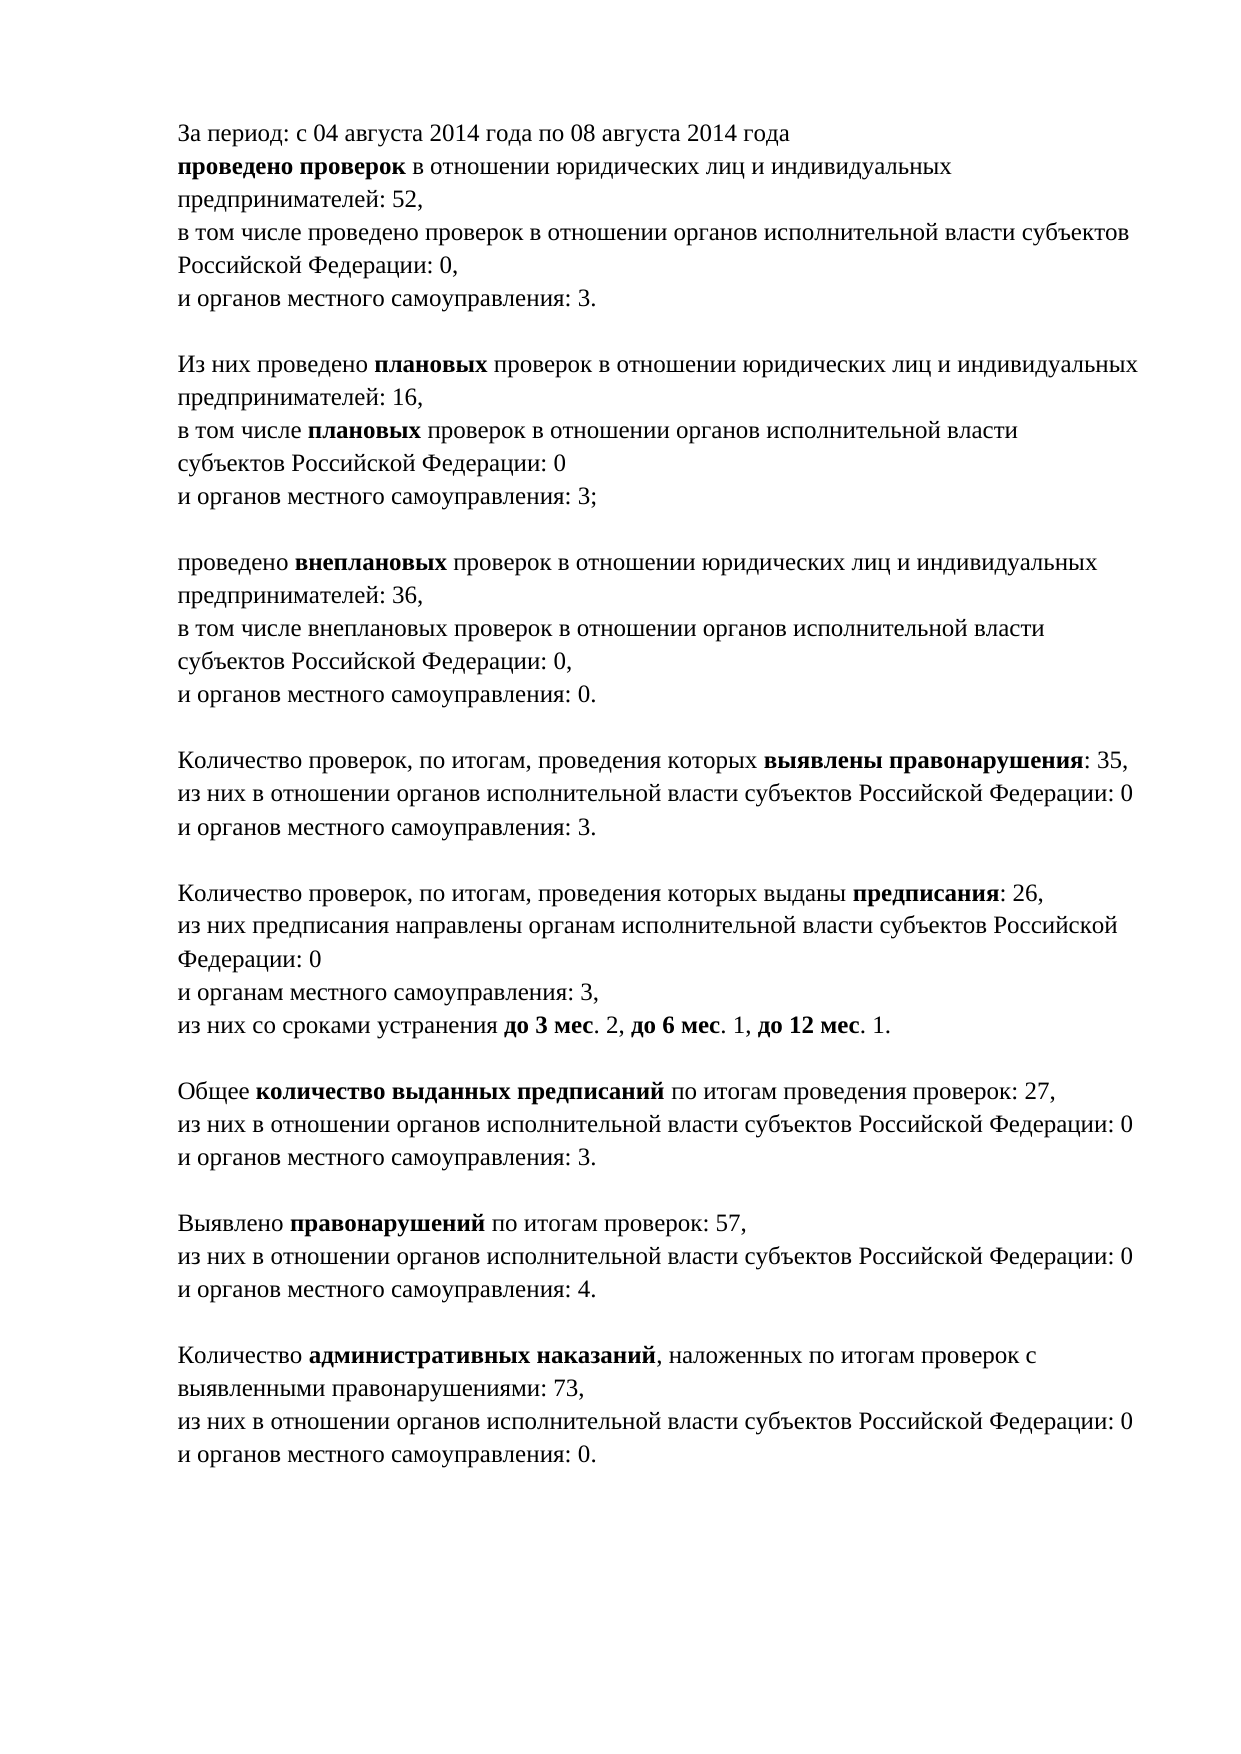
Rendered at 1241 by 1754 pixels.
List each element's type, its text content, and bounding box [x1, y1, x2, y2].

text из них в отношении органов исполнительной власти субъектов Российской Федерации: 0 [177, 778, 1152, 807]
text из них в отношении органов исполнительной власти субъектов Российской Федерации: 0 [177, 1241, 1152, 1269]
text Выявлено правонарушений по итогам проверок: 57, [177, 1208, 1152, 1237]
text и органов местного самоуправления: 3. [177, 1142, 1152, 1171]
text субъектов Российской Федерации: 0 [177, 448, 1152, 477]
text из них предписания направлены органам исполнительной власти субъектов Российской Федерации: 0 [177, 911, 1152, 972]
text предпринимателей: 52, [177, 184, 1152, 213]
text Количество административных наказаний, наложенных по итогам проверок с выявленными правонарушениями: 73, [177, 1340, 1152, 1402]
text Общее количество выданных предписаний по итогам проведения проверок: 27, [177, 1076, 1152, 1104]
text в том числе плановых проверок в отношении органов исполнительной власти [177, 415, 1152, 444]
text За период: с 04 августа 2014 года по 08 августа 2014 года [177, 118, 1152, 147]
text и органов местного самоуправления: 3; [177, 481, 1152, 510]
text и органов местного самоуправления: 0. [177, 1439, 1152, 1468]
text и органов местного самоуправления: 3. [177, 283, 1152, 312]
text в том числе проведено проверок в отношении органов исполнительной власти субъектов Российской Федерации: 0, [177, 217, 1152, 279]
text из них со сроками устранения до 3 мес. 2, до 6 мес. 1, до 12 мес. 1. [177, 1010, 1152, 1038]
text из них в отношении органов исполнительной власти субъектов Российской Федерации: 0 [177, 1109, 1152, 1137]
text проведено проверок в отношении юридических лиц и индивидуальных [177, 151, 1152, 180]
text и органов местного самоуправления: 3. [177, 812, 1152, 840]
text Количество проверок, по итогам, проведения которых выявлены правонарушения: 35, [177, 746, 1152, 774]
text и органам местного самоуправления: 3, [177, 977, 1152, 1005]
text Количество проверок, по итогам, проведения которых выданы предписания: 26, [177, 878, 1152, 906]
text из них в отношении органов исполнительной власти субъектов Российской Федерации: 0 [177, 1406, 1152, 1435]
text и органов местного самоуправления: 4. [177, 1274, 1152, 1303]
text и органов местного самоуправления: 0. [177, 679, 1152, 708]
text Из них проведено плановых проверок в отношении юридических лиц и индивидуальных предпринимателей: 16, [177, 349, 1152, 411]
text проведено внеплановых проверок в отношении юридических лиц и индивидуальных предпринимателей: 36, [177, 547, 1152, 609]
text в том числе внеплановых проверок в отношении органов исполнительной власти субъектов Российской Федерации: 0, [177, 613, 1152, 675]
